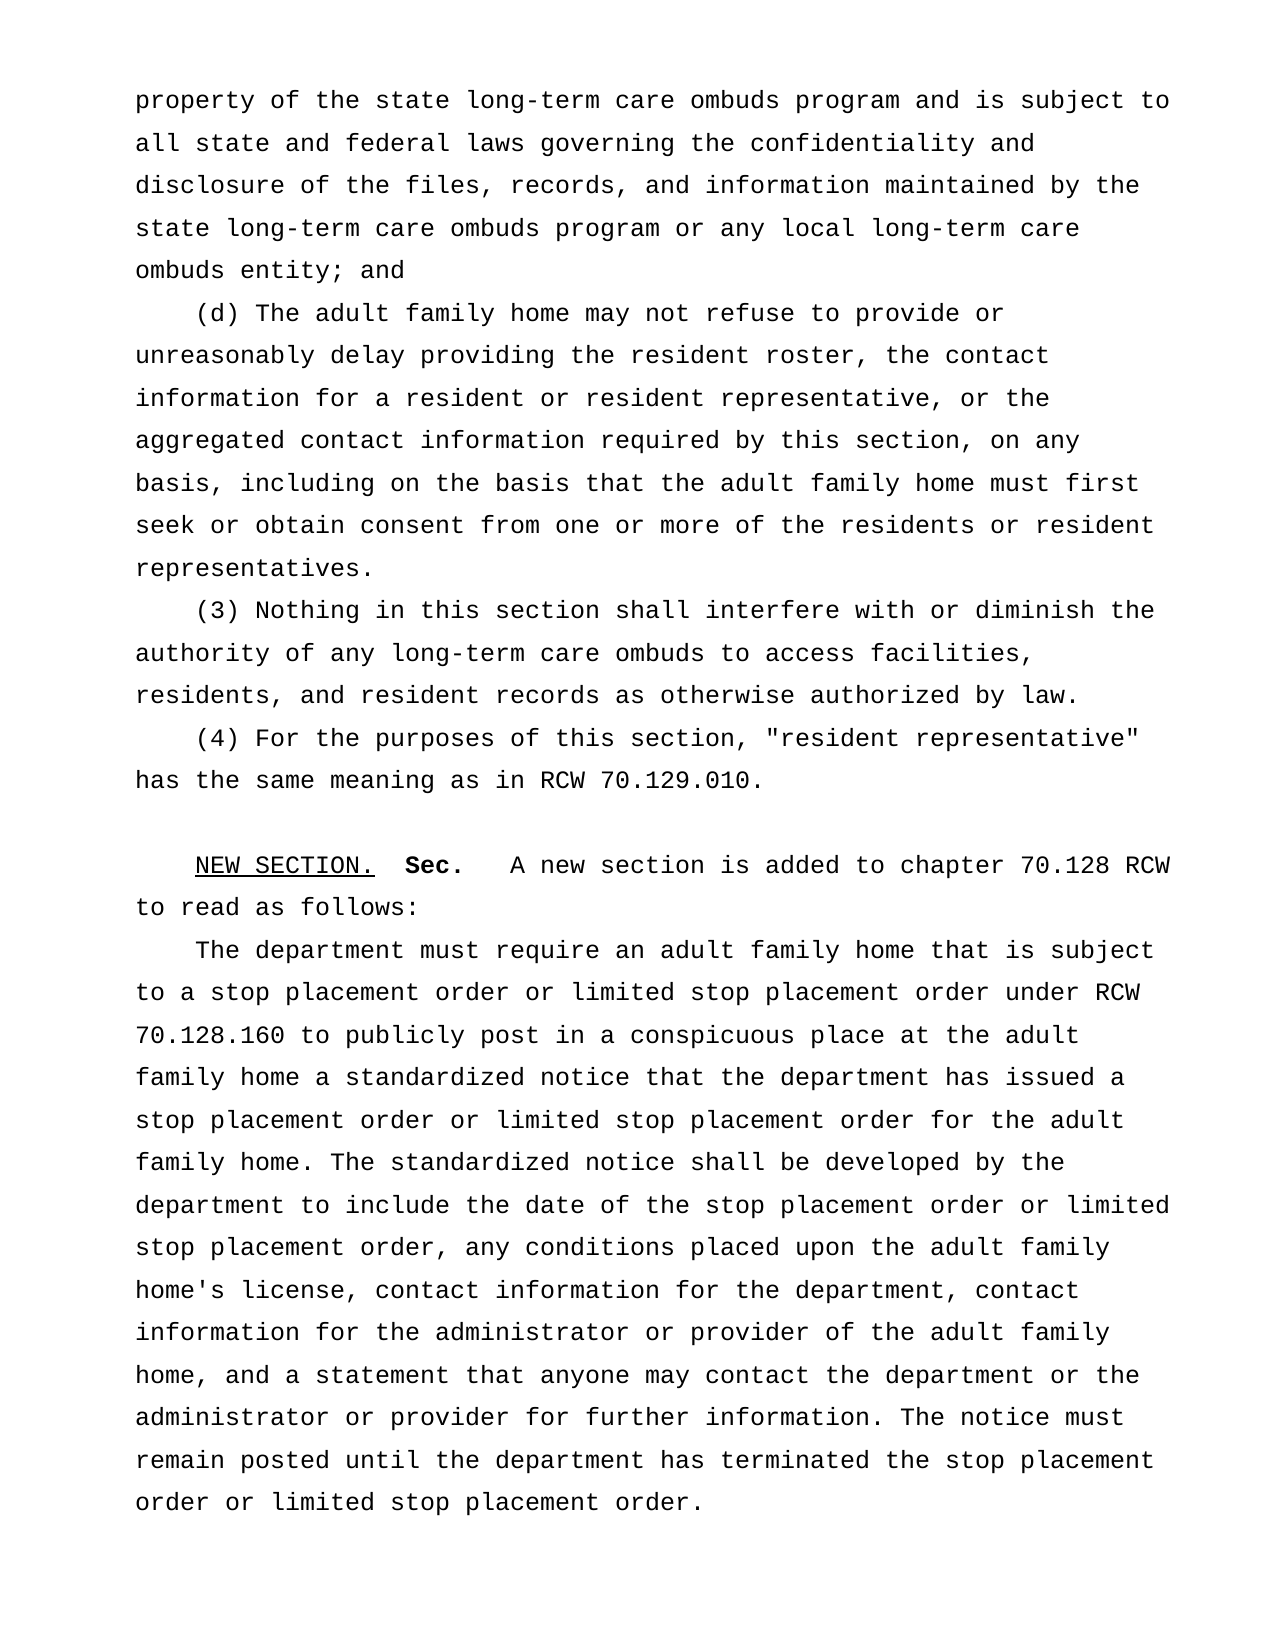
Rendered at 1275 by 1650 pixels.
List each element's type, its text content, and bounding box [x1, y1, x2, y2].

text NEW SECTION. Sec. A new section is added to chapter 70.128 RCW to read as follows: [135, 839, 1170, 924]
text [135, 75, 1170, 287]
text (d) The adult family home may not refuse to provide or unreasonably delay providing the resident roster, the contact information for a resident or resident representative, or the aggregated contact information required by this section, on any basis, including on the basis that the adult family home must first seek or obtain consent from one or more of the residents or resident representatives. [135, 287, 1170, 585]
text The department must require an adult family home that is subject to a stop placement order or limited stop placement order under RCW 70.128.160 to publicly post in a conspicuous place at the adult family home a standardized notice that the department has issued a stop placement order or limited stop placement order for the adult family home. The standardized notice shall be developed by the department to include the date of the stop placement order or limited stop placement order, any conditions placed upon the adult family home's license, contact information for the department, contact information for the administrator or provider of the adult family home, and a statement that anyone may contact the department or the administrator or provider for further information. The notice must remain posted until the department has terminated the stop placement order or limited stop placement order. [135, 924, 1170, 1519]
text (3) Nothing in this section shall interfere with or diminish the authority of any long-term care ombuds to access facilities, residents, and resident records as otherwise authorized by law. [135, 585, 1170, 712]
text (4) For the purposes of this section, "resident representative" has the same meaning as in RCW 70.129.010. [135, 712, 1170, 797]
